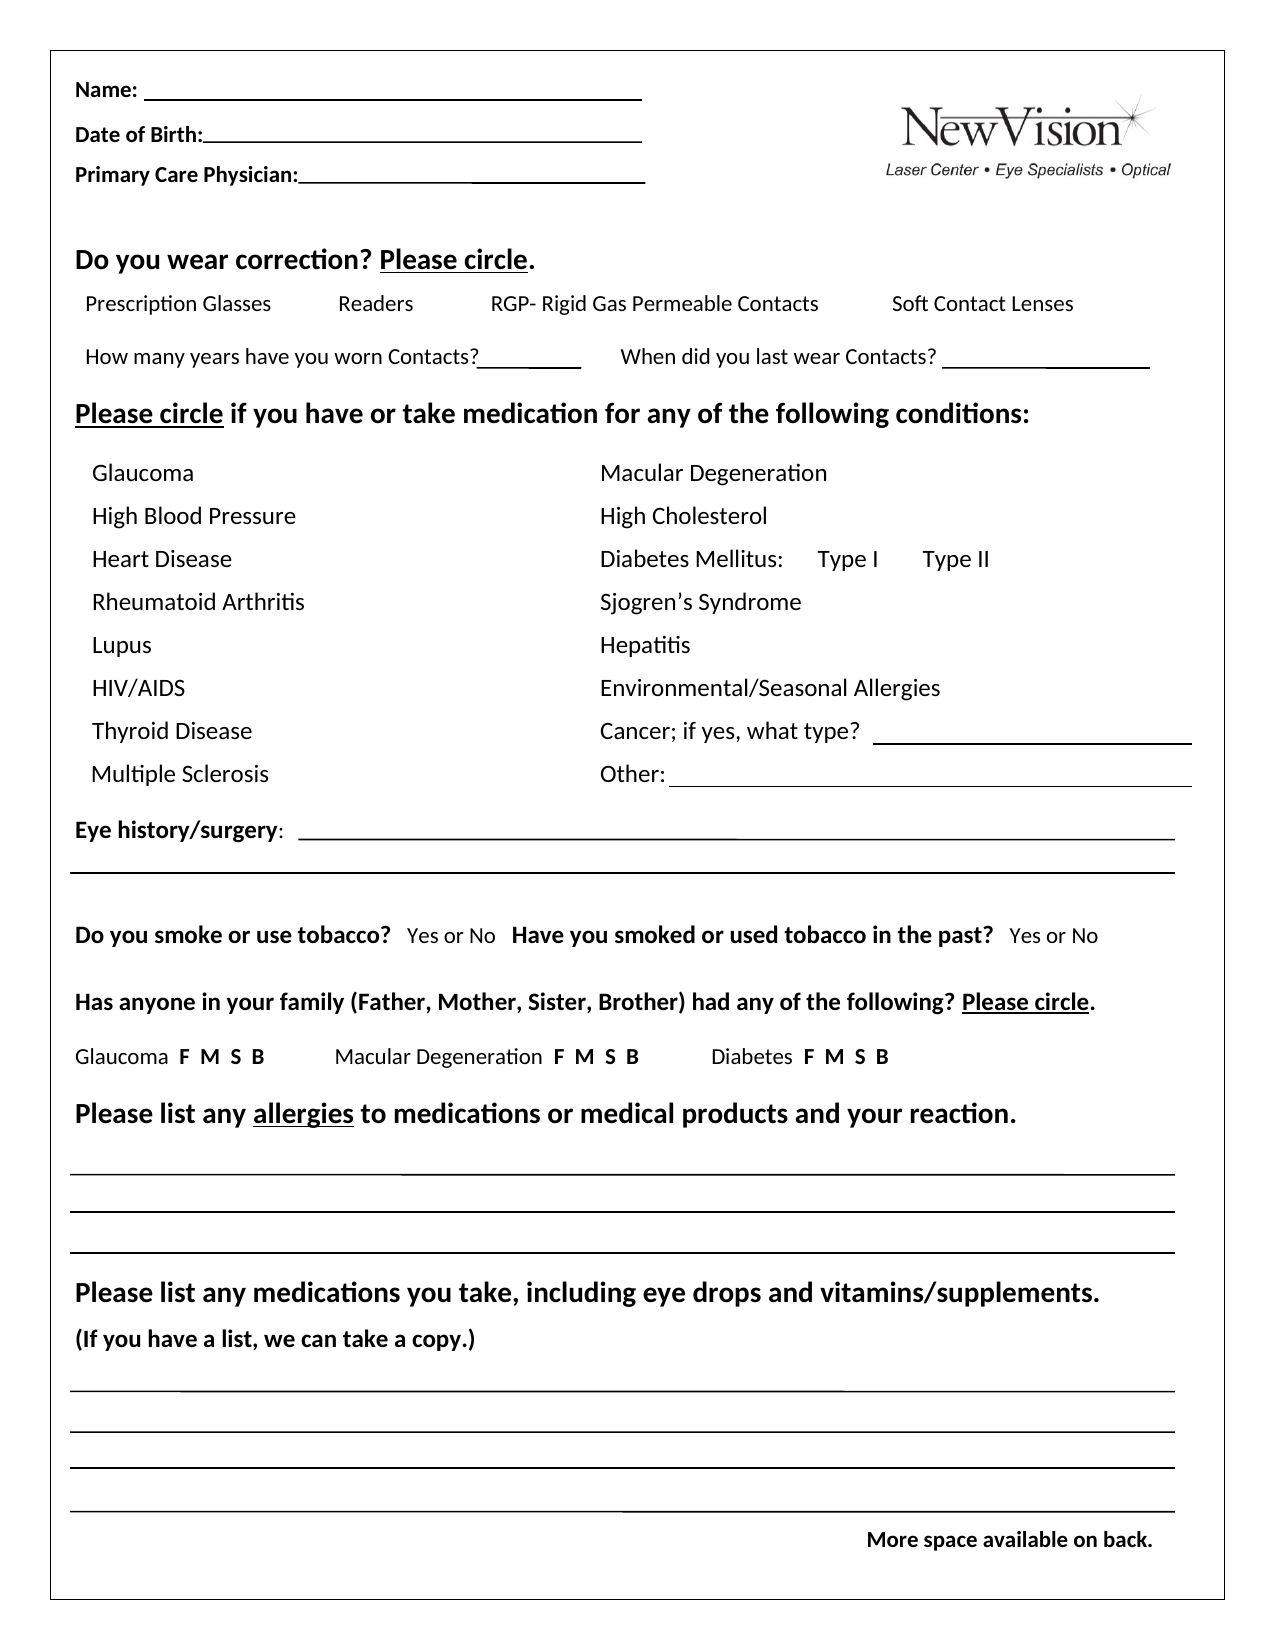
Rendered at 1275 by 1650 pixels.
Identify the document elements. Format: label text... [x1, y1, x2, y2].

text Prescription Glasses Readers RGP- Rigid Gas Permeable Contacts Soft Contact Lenses [75, 289, 1200, 317]
text Glaucoma F M S B Macular Degeneration F M S B Diabetes F M S B [75, 1042, 1200, 1070]
text Name: [75, 75, 1200, 103]
text High Blood Pressure High Cholesterol [75, 500, 1200, 531]
text Please list any allergies to medications or medical products and your reaction. [75, 1095, 1200, 1131]
text Date of Birth: [75, 120, 1200, 148]
text Primary Care Physician: [75, 160, 1200, 188]
text HIV/AIDS Environmental/Seasonal Allergies [75, 672, 1200, 703]
text Glaucoma Macular Degeneration [75, 457, 1200, 488]
text Lupus Hepatitis [75, 629, 1200, 660]
text Heart Disease Diabetes Mellitus: Type I Type II [75, 543, 1200, 574]
text Has anyone in your family (Father, Mother, Sister, Brother) had any of the following? Please circle. [75, 986, 1200, 1017]
text Multiple Sclerosis Other: [75, 758, 1200, 789]
text Rheumatoid Arthritis Sjogren’s Syndrome [75, 586, 1200, 617]
text Do you wear correction? Please circle. [75, 241, 1200, 277]
text (If you have a list, we can take a copy.) [75, 1323, 1200, 1353]
text How many years have you worn Contacts? When did you last wear Contacts? [75, 342, 1200, 370]
text Thyroid Disease Cancer; if yes, what type? [75, 715, 1200, 746]
text Do you smoke or use tobacco? Yes or No Have you smoked or used tobacco in the past? Yes or No [75, 919, 1200, 950]
text Please circle if you have or take medication for any of the following conditions: [75, 395, 1200, 431]
picture [843, 90, 1210, 183]
text More space available on back. [75, 1525, 1200, 1553]
text Eye history/surgery: [75, 814, 1200, 845]
text Please list any medications you take, including eye drops and vitamins/supplements. [75, 1274, 1200, 1310]
